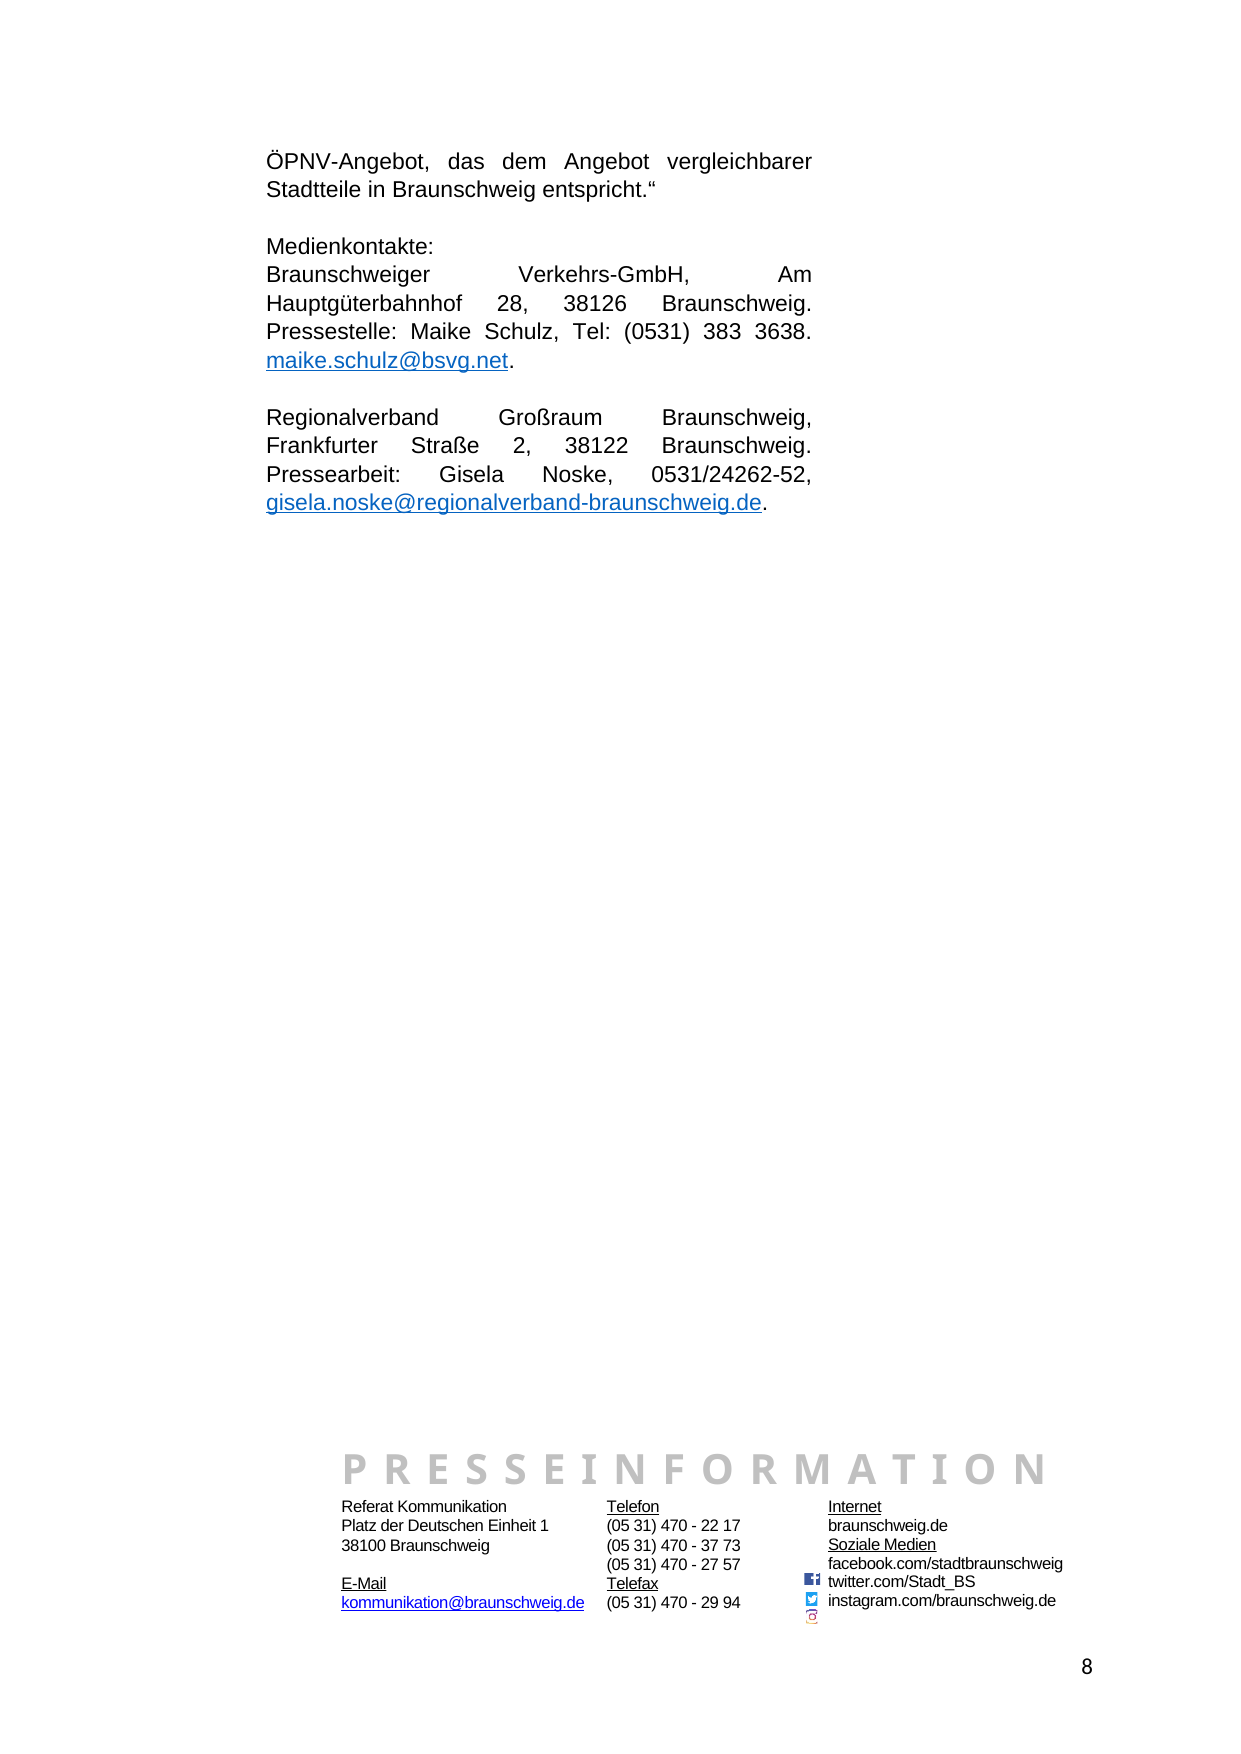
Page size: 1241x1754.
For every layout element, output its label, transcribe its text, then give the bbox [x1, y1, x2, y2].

text Regionalverband Großraum Braunschweig, Frankfurter Straße 2, 38122 Braunschweig. Pressearbeit: Gisela Noske, 0531/24262-52, gisela.noske@regionalverband-braunschweig.de. [266, 404, 812, 515]
picture [804, 1573, 821, 1585]
text Braunschweiger Verkehrs-GmbH, Am Hauptgüterbahnhof 28, 38126 Braunschweig. Pressestelle: Maike Schulz, Tel: (0531) 383 3638. maike.schulz@bsvg.net. [266, 261, 812, 373]
picture [804, 1592, 818, 1605]
picture [804, 1609, 817, 1622]
text Medienkontakte: [266, 233, 812, 259]
